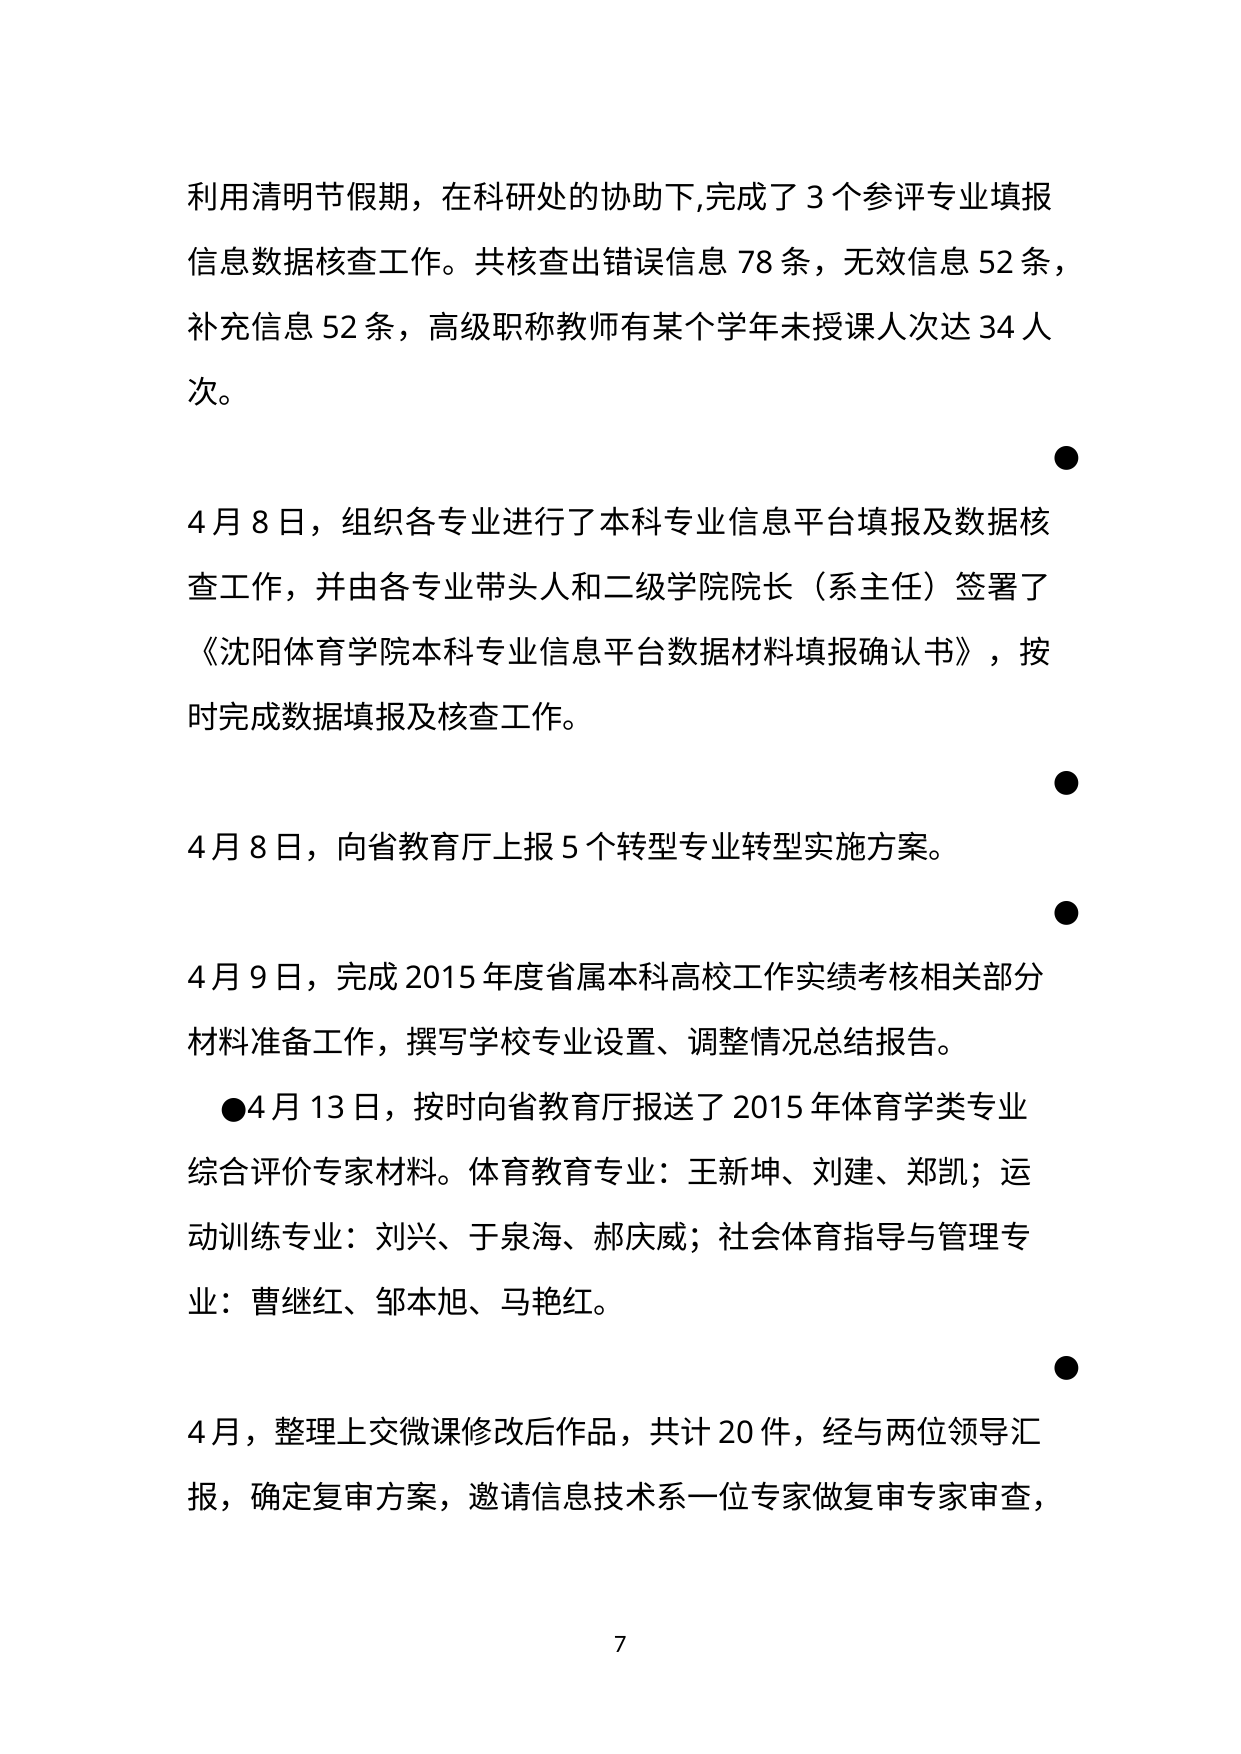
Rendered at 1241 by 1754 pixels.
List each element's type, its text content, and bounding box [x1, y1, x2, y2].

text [187, 1332, 1053, 1527]
text ●4月8日，组织各专业进行了本科专业信息平台填报及数据核查工作，并由各专业带头人和二级学院院长（系主任）签署了《沈阳体育学院本科专业信息平台数据材料填报确认书》，按时完成数据填报及核查工作。 [187, 422, 1053, 747]
text ●4月9日，完成2015年度省属本科高校工作实绩考核相关部分材料准备工作，撰写学校专业设置、调整情况总结报告。 ●4月13日，按时向省教育厅报送了2015年体育学类专业综合评价专家材料。体育教育专业：王新坤、刘建、郑凯；运动训练专业：刘兴、于泉海、郝庆威；社会体育指导与管理专业：曹继红、邹本旭、马艳红。 [187, 877, 1053, 1332]
text ●4月8日，向省教育厅上报5个转型专业转型实施方案。 [187, 747, 1053, 877]
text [187, 162, 1053, 422]
